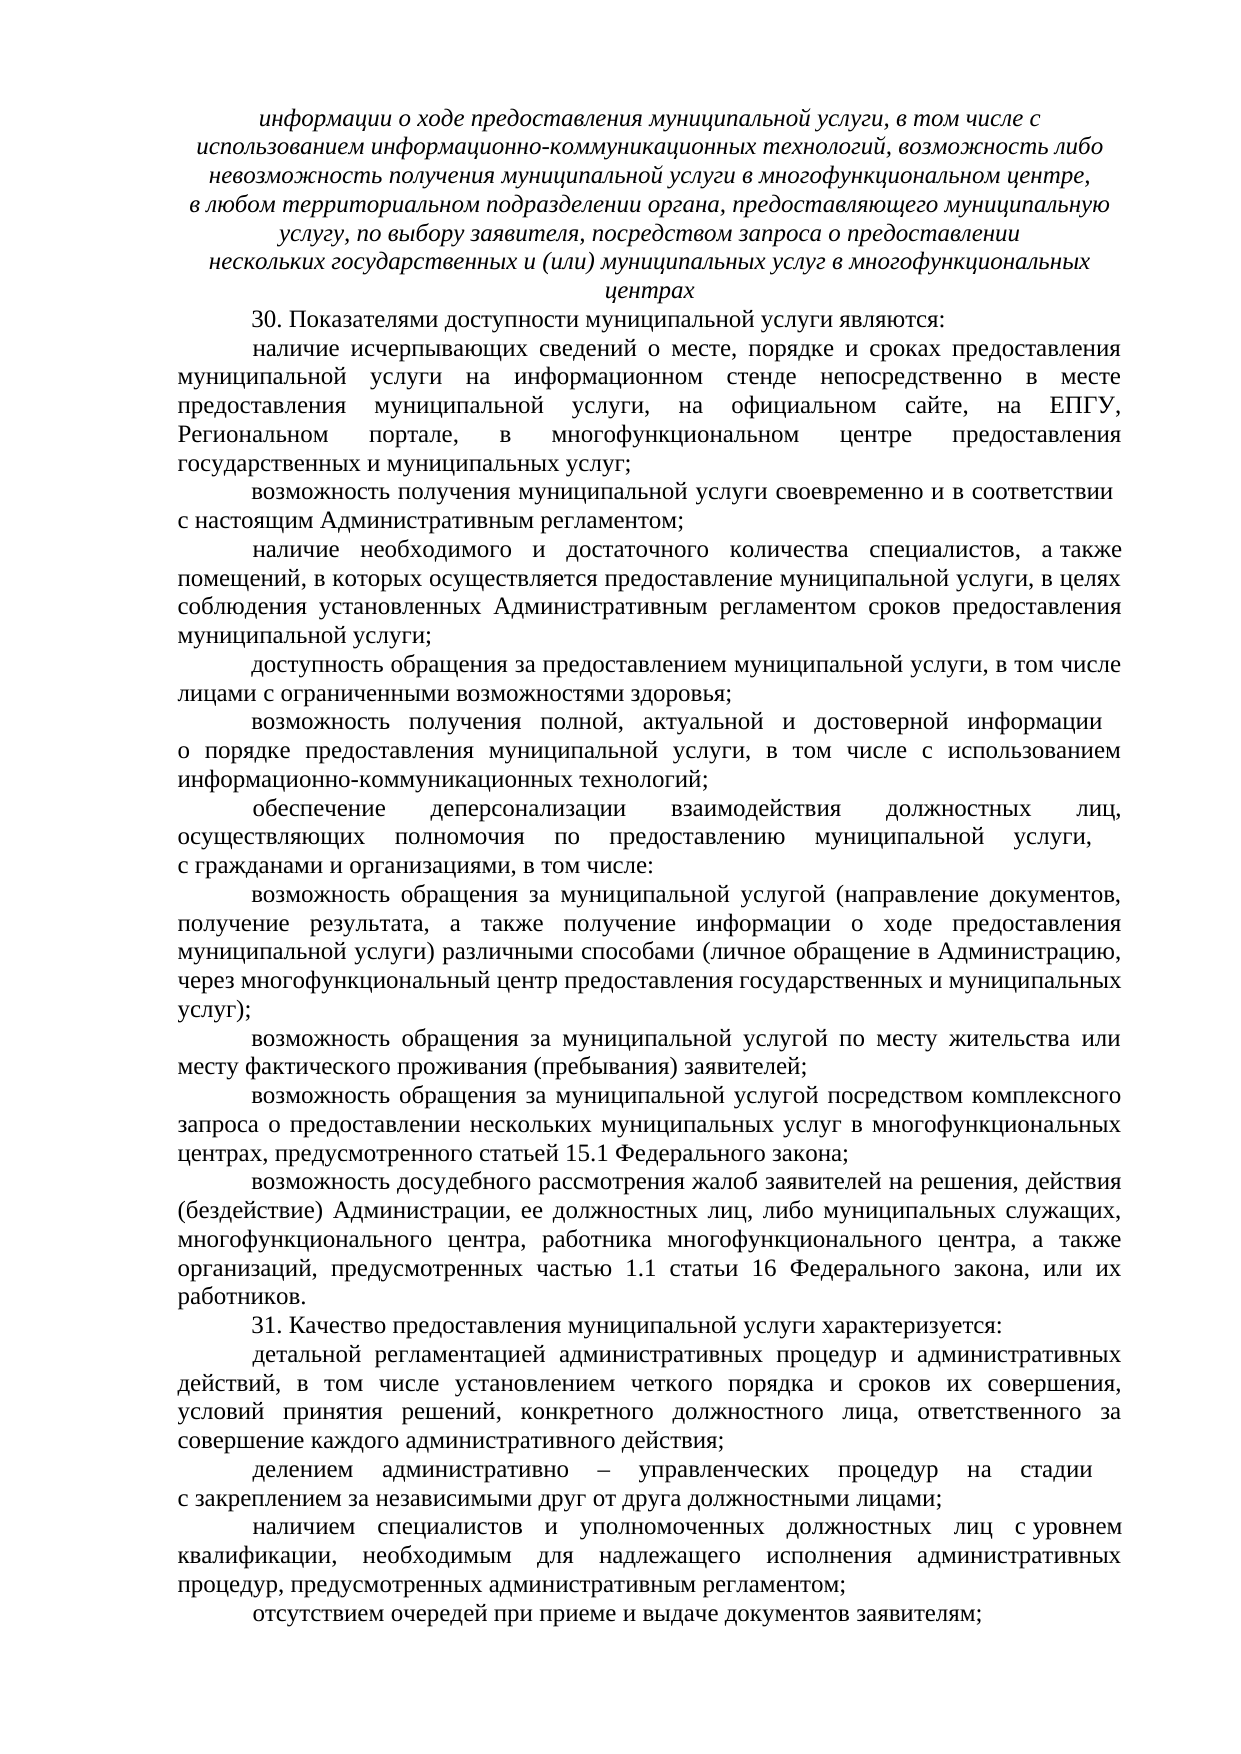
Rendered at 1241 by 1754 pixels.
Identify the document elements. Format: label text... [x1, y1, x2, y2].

text возможность получения полной, актуальной и достоверной информации о порядке предоставления муниципальной услуги, в том числе с использованием информационно-коммуникационных технологий; [177, 706, 1122, 793]
text наличие необходимого и достаточного количества специалистов, а также помещений, в которых осуществляется предоставление муниципальной услуги, в целях соблюдения установленных Административным регламентом сроков предоставления муниципальной услуги; [177, 534, 1122, 649]
text делением административно – управленческих процедур на стадии с закреплением за независимыми друг от друга должностными лицами; [177, 1454, 1122, 1511]
text обеспечение деперсонализации взаимодействия должностных лиц, осуществляющих полномочия по предоставлению муниципальной услуги, с гражданами и организациями, в том числе: [177, 793, 1122, 879]
text отсутствием очередей при приеме и выдаче документов заявителям; [177, 1598, 1122, 1626]
text возможность обращения за муниципальной услугой посредством комплексного запроса о предоставлении нескольких муниципальных услуг в многофункциональных центрах, предусмотренного статьей 15.1 Федерального закона; [177, 1080, 1122, 1166]
text доступность обращения за предоставлением муниципальной услуги, в том числе лицами с ограниченными возможностями здоровья; [177, 649, 1122, 706]
text наличие исчерпывающих сведений о месте, порядке и сроках предоставления муниципальной услуги на информационном стенде непосредственно в месте предоставления муниципальной услуги, на официальном сайте, на ЕПГУ, Региональном портале, в многофункциональном центре предоставления государственных и муниципальных услуг; [177, 333, 1122, 476]
text возможность обращения за муниципальной услугой по месту жительства или месту фактического проживания (пребывания) заявителей; [177, 1023, 1122, 1080]
text наличием специалистов и уполномоченных должностных лиц с уровнем квалификации, необходимым для надлежащего исполнения административных процедур, предусмотренных административным регламентом; [177, 1511, 1122, 1598]
text детальной регламентацией административных процедур и административных действий, в том числе установлением четкого порядка и сроков их совершения, условий принятия решений, конкретного должностного лица, ответственного за совершение каждого административного действия; [177, 1339, 1122, 1454]
text в любом территориальном подразделении органа, предоставляющего муниципальную услугу, по выбору заявителя, посредством запроса о предоставлении [177, 189, 1122, 246]
text информации о ходе предоставления муниципальной услуги, в том числе с использованием информационно-коммуникационных технологий, возможность либо невозможность получения муниципальной услуги в многофункциональном центре, [177, 103, 1122, 189]
text нескольких государственных и (или) муниципальных услуг в многофункциональных центрах [177, 246, 1122, 304]
text возможность досудебного рассмотрения жалоб заявителей на решения, действия (бездействие) Администрации, ее должностных лиц, либо муниципальных служащих, многофункционального центра, работника многофункционального центра, а также организаций, предусмотренных частью 1.1 статьи 16 Федерального закона, или их работников. [177, 1166, 1122, 1310]
text 30. Показателями доступности муниципальной услуги являются: [177, 304, 1122, 333]
text возможность получения муниципальной услуги своевременно и в соответствии с настоящим Административным регламентом; [177, 476, 1122, 534]
text 31. Качество предоставления муниципальной услуги характеризуется: [177, 1310, 1122, 1339]
text возможность обращения за муниципальной услугой (направление документов, получение результата, а также получение информации о ходе предоставления муниципальной услуги) различными способами (личное обращение в Администрацию, через многофункциональный центр предоставления государственных и муниципальных услуг); [177, 879, 1122, 1023]
